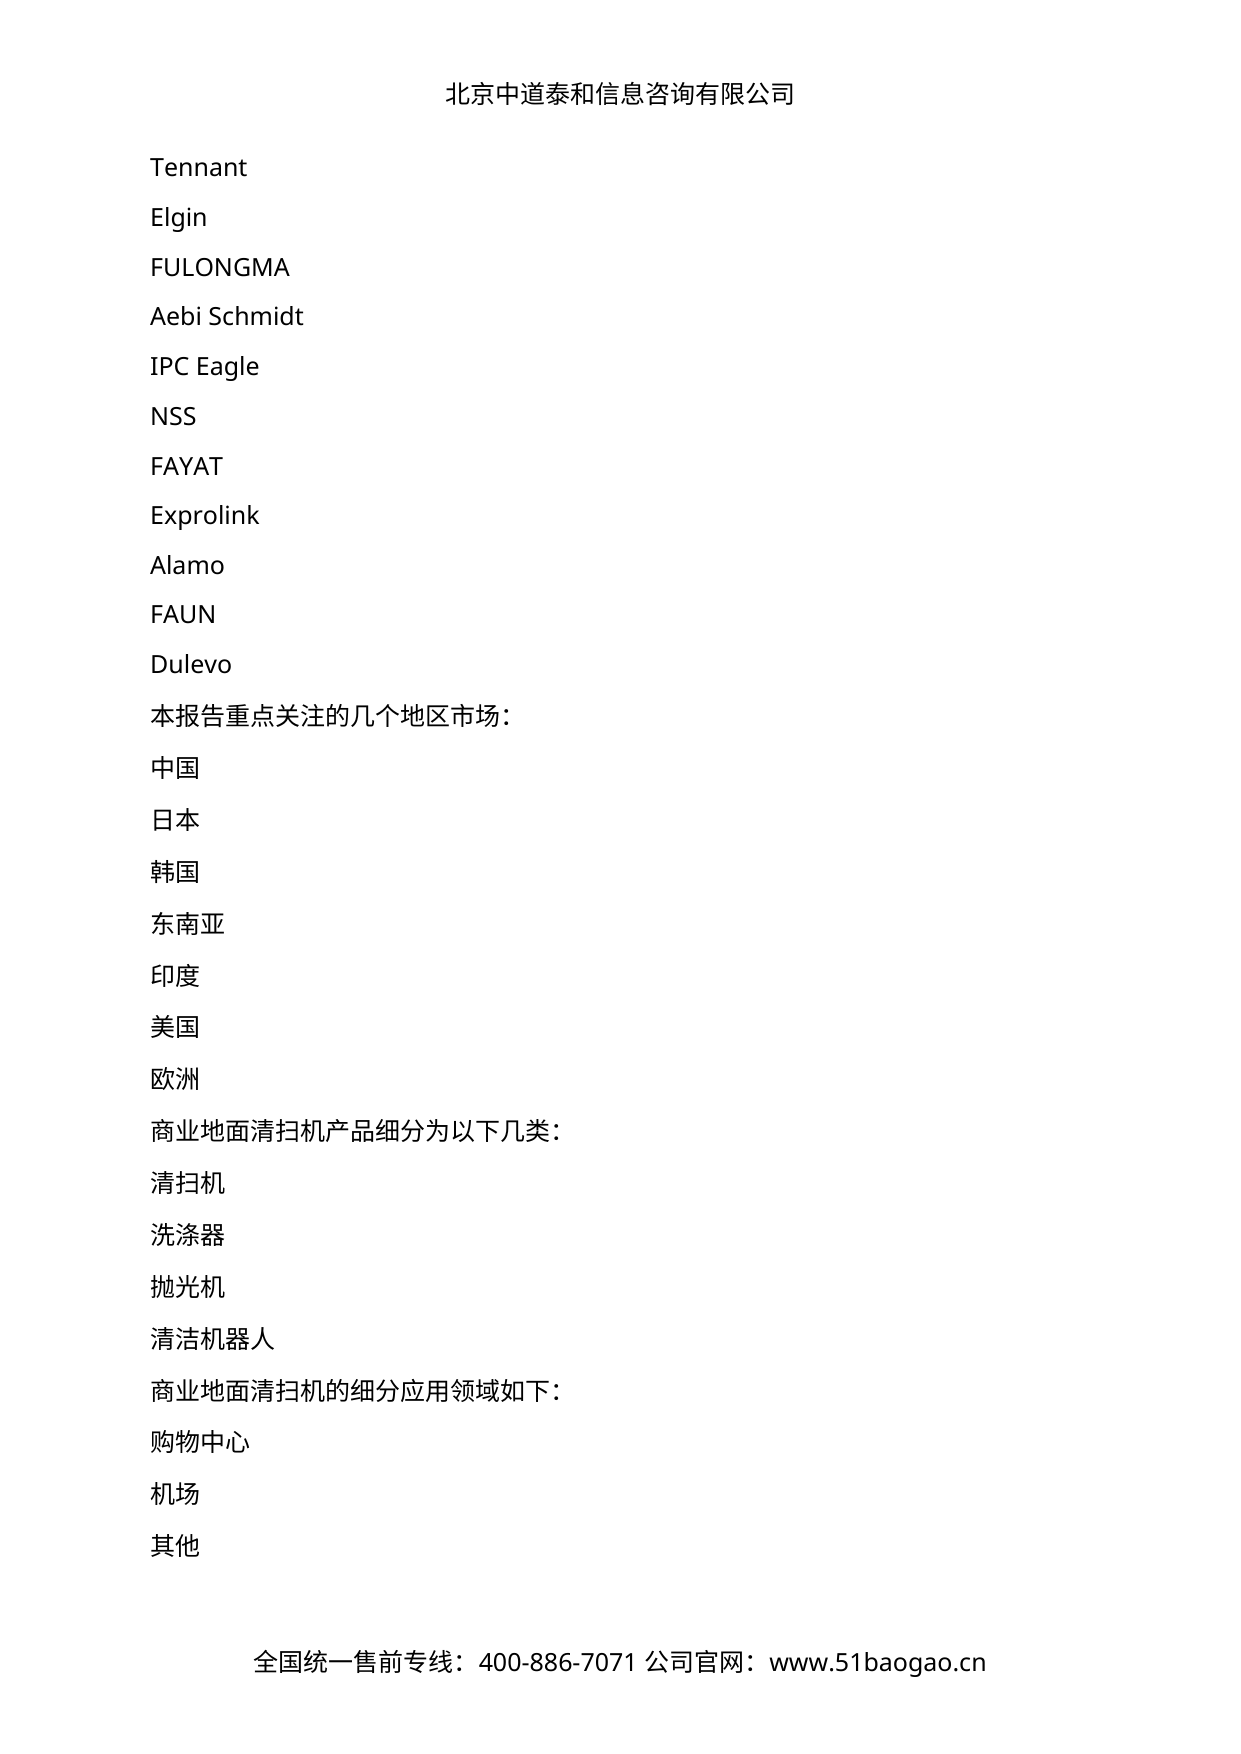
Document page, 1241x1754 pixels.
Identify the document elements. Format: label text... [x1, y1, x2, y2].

text Tennant [150, 150, 1090, 184]
text NSS [150, 398, 1090, 432]
text Alamo [150, 547, 1090, 582]
text 洗涤器 [150, 1215, 1090, 1252]
text Elgin [150, 200, 1090, 234]
text 清洁机器人 [150, 1319, 1090, 1355]
text 本报告重点关注的几个地区市场： [150, 697, 1090, 733]
text 美国 [150, 1008, 1090, 1044]
text FULONGMA [150, 249, 1090, 283]
text 日本 [150, 800, 1090, 837]
text 中国 [150, 748, 1090, 785]
text 机场 [150, 1475, 1090, 1511]
text 抛光机 [150, 1267, 1090, 1303]
text 韩国 [150, 852, 1090, 888]
text Aebi Schmidt [150, 299, 1090, 333]
text FAYAT [150, 448, 1090, 482]
text IPC Eagle [150, 349, 1090, 383]
text Dulevo [150, 647, 1090, 681]
text Exprolink [150, 498, 1090, 532]
text FAUN [150, 597, 1090, 631]
text 印度 [150, 956, 1090, 992]
text 东南亚 [150, 904, 1090, 940]
text 清扫机 [150, 1163, 1090, 1200]
text 商业地面清扫机的细分应用领域如下： [150, 1371, 1090, 1407]
text 购物中心 [150, 1423, 1090, 1459]
text 商业地面清扫机产品细分为以下几类： [150, 1112, 1090, 1148]
text 欧洲 [150, 1060, 1090, 1096]
text 其他 [150, 1527, 1090, 1563]
